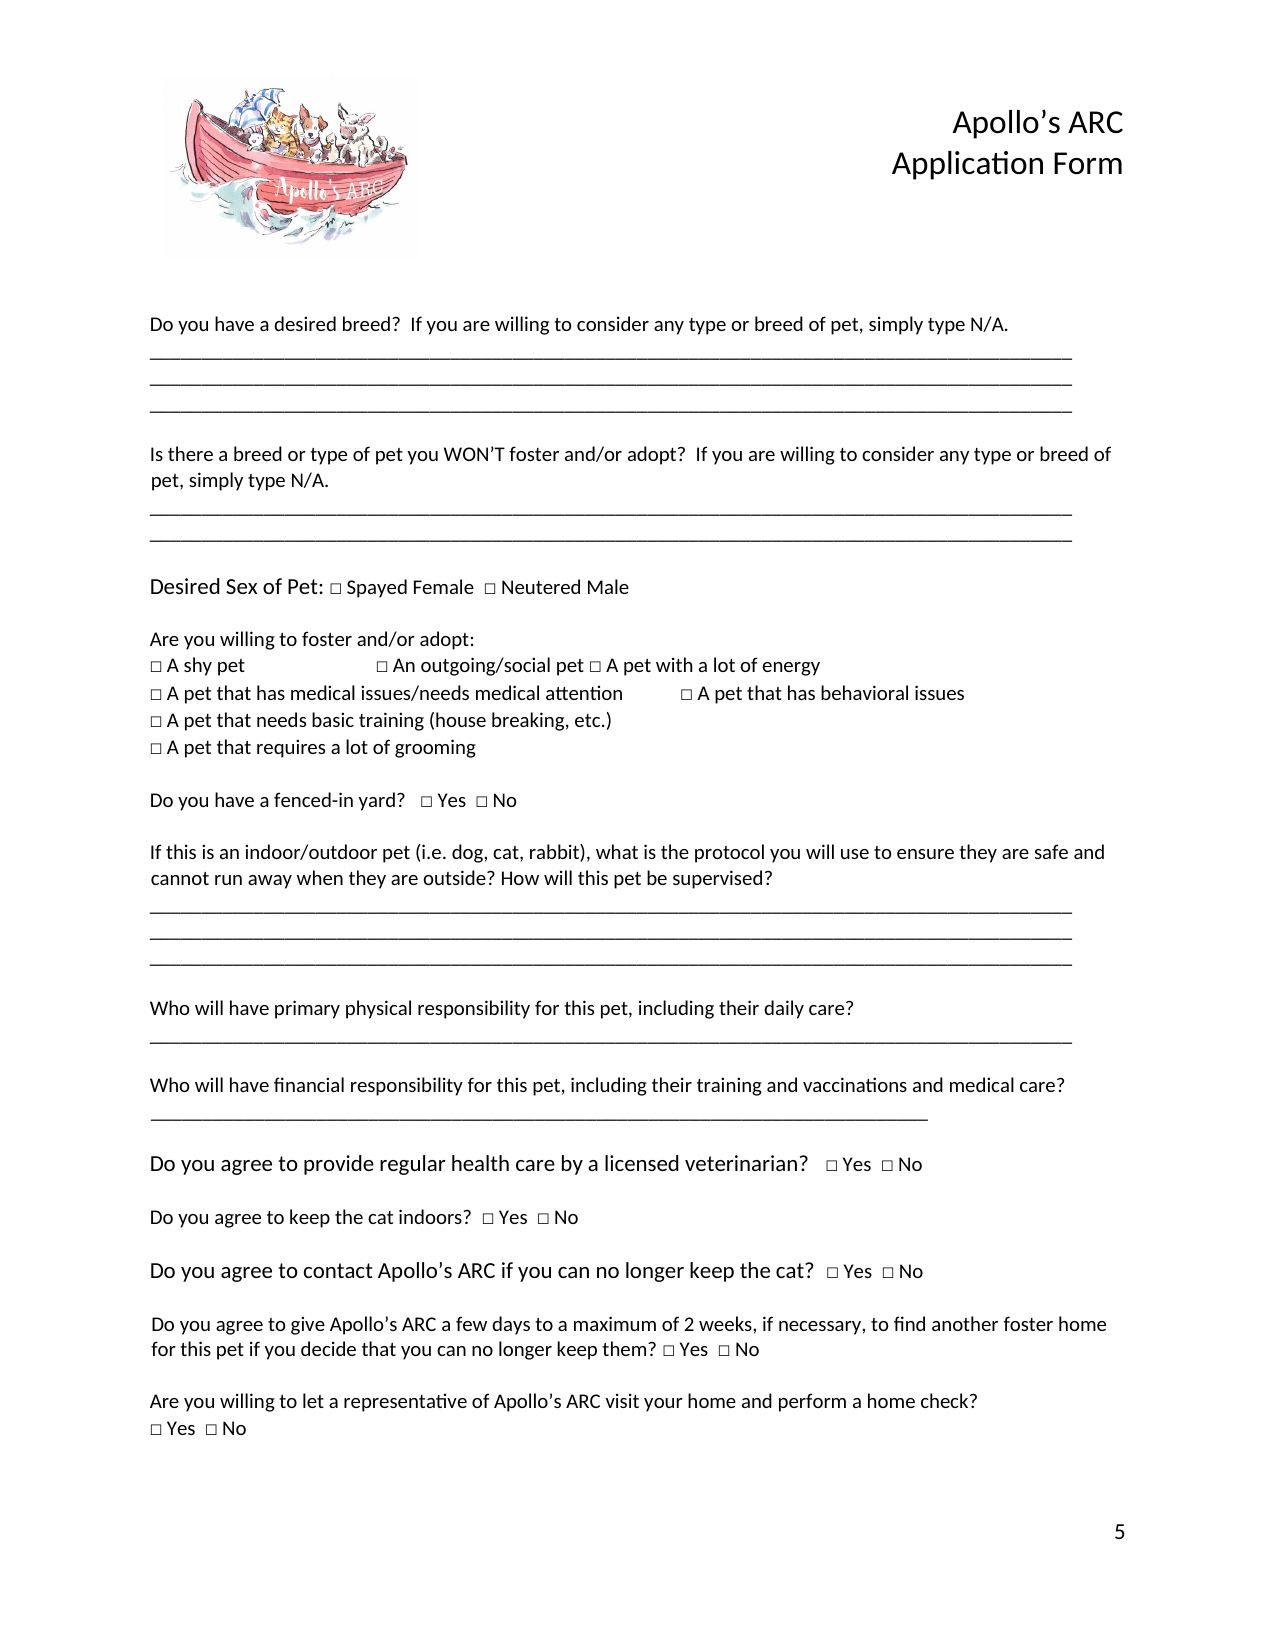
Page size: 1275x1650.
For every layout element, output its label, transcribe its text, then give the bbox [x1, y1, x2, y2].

text ☐ A pet that requires a lot of grooming [149, 734, 1123, 761]
text Do you have a fenced-in yard? ☐ Yes ☐ No [149, 787, 1123, 813]
text Are you willing to let a representative of Apollo’s ARC visit your home and perform a home check? [149, 1388, 1123, 1414]
text Do you agree to provide regular health care by a licensed veterinarian? ☐ Yes ☐ No [149, 1149, 1123, 1178]
text Who will have primary physical responsibility for this pet, including their daily care? [149, 995, 1123, 1020]
text _________________________________________________________________________________________ [149, 493, 1123, 518]
text Are you willing to foster and/or adopt: [149, 626, 1123, 652]
picture [162, 76, 422, 258]
text _________________________________________________________________________________________ [149, 364, 1123, 389]
text ☐ Yes ☐ No [149, 1415, 1123, 1441]
text _________________________________________________________________________________________ [149, 338, 1123, 363]
text ☐ A shy pet ☐ An outgoing/social pet ☐ A pet with a lot of energy [149, 653, 1123, 679]
text Is there a breed or type of pet you WON’T foster and/or adopt? If you are willing to consider any type or breed of pet, simply type N/A. [149, 441, 1123, 492]
text _________________________________________________________________________________________ [149, 519, 1123, 544]
text ☐ A pet that has medical issues/needs medical attention ☐ A pet that has behavioral issues [149, 680, 1123, 706]
text _________________________________________________________________________________________ [149, 917, 1123, 942]
text _________________________________________________________________________________________ [149, 390, 1123, 415]
text Do you have a desired breed? If you are willing to consider any type or breed of pet, simply type N/A. [149, 311, 1123, 337]
text Desired Sex of Pet: ☐ Spayed Female ☐ Neutered Male [149, 572, 1123, 600]
text _________________________________________________________________________________________ [149, 891, 1123, 916]
text Do you agree to contact Apollo’s ARC if you can no longer keep the cat? ☐ Yes ☐ No [149, 1257, 1123, 1285]
text Do you agree to give Apollo’s ARC a few days to a maximum of 2 weeks, if necessary, to find another foster home for this pet if you decide that you can no longer keep them? ☐ Yes ☐ No [151, 1311, 1123, 1363]
text _________________________________________________________________________________________ [149, 1021, 1123, 1046]
text If this is an indoor/outdoor pet (i.e. dog, cat, rabbit), what is the protocol you will use to ensure they are safe and cannot run away when they are outside? How will this pet be supervised? [149, 839, 1123, 890]
text Do you agree to keep the cat indoors? ☐ Yes ☐ No [149, 1204, 1123, 1231]
text Who will have financial responsibility for this pet, including their training and vaccinations and medical care? ___________________________________________________________________________ [149, 1072, 1123, 1123]
text ☐ A pet that needs basic training (house breaking, etc.) [149, 707, 1123, 733]
text _________________________________________________________________________________________ [149, 943, 1123, 969]
